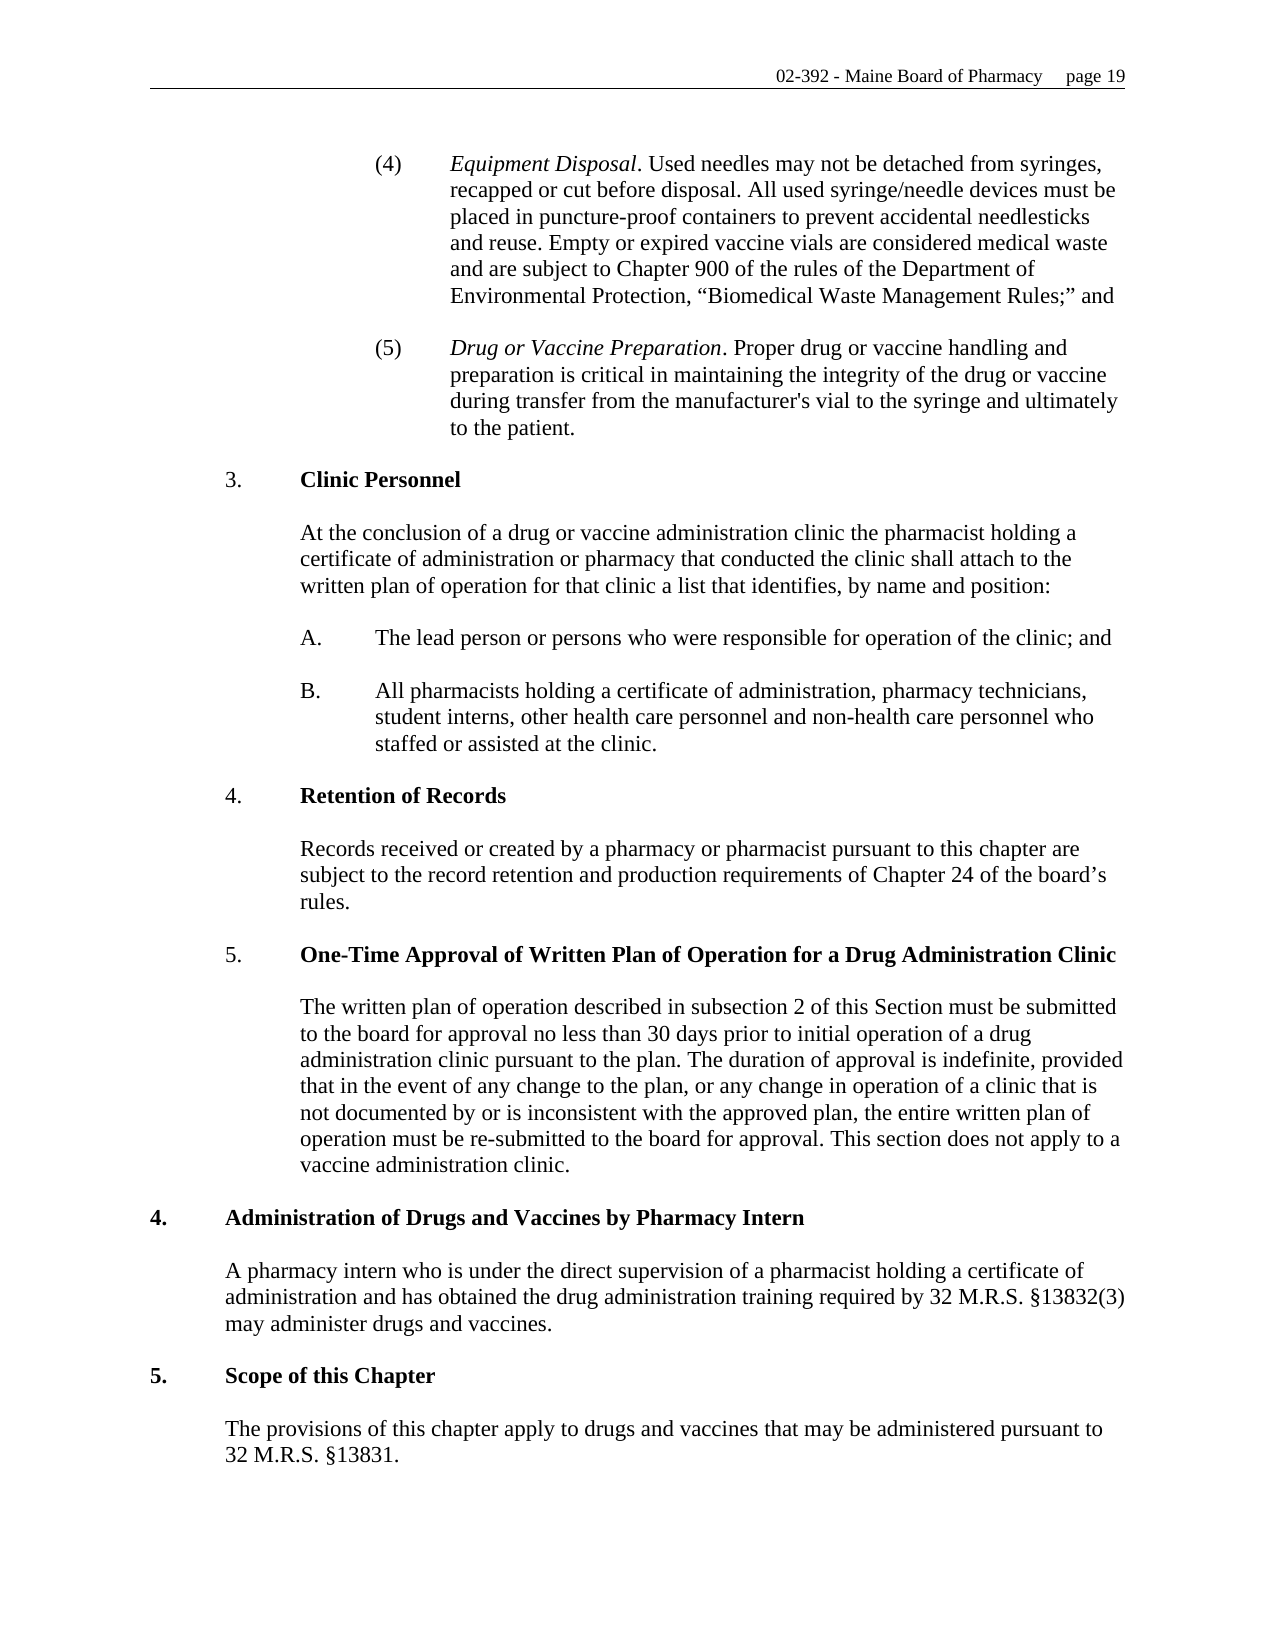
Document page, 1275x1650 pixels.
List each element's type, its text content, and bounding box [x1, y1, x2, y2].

text 5. One-Time Approval of Written Plan of Operation for a Drug Administration Clinic [150, 941, 1125, 967]
text 3. Clinic Personnel [150, 466, 1125, 493]
text (4) Equipment Disposal. Used needles may not be detached from syringes, recapped or cut before disposal. All used syringe/needle devices must be placed in puncture-proof containers to prevent accidental needlesticks and reuse. Empty or expired vaccine vials are considered medical waste and are subject to Chapter 900 of the rules of the Department of Environmental Protection, “Biomedical Waste Management Rules;” and [375, 150, 1125, 308]
text A. The lead person or persons who were responsible for operation of the clinic; and [300, 624, 1125, 651]
text At the conclusion of a drug or vaccine administration clinic the pharmacist holding a certificate of administration or pharmacy that conducted the clinic shall attach to the written plan of operation for that clinic a list that identifies, by name and position: [150, 519, 1125, 598]
text B. All pharmacists holding a certificate of administration, pharmacy technicians, student interns, other health care personnel and non-health care personnel who staffed or assisted at the clinic. [300, 677, 1125, 756]
text 4. Administration of Drugs and Vaccines by Pharmacy Intern [150, 1204, 1125, 1231]
text A pharmacy intern who is under the direct supervision of a pharmacist holding a certificate of administration and has obtained the drug administration training required by 32 M.R.S. §13832(3) may administer drugs and vaccines. [150, 1257, 1134, 1336]
text The written plan of operation described in subsection 2 of this Section must be submitted to the board for approval no less than 30 days prior to initial operation of a drug administration clinic pursuant to the plan. The duration of approval is indefinite, provided that in the event of any change to the plan, or any change in operation of a clinic that is not documented by or is inconsistent with the approved plan, the entire written plan of operation must be re-submitted to the board for approval. This section does not apply to a vaccine administration clinic. [150, 993, 1125, 1178]
text 5. Scope of this Chapter [150, 1362, 1125, 1389]
text Records received or created by a pharmacy or pharmacist pursuant to this chapter are subject to the record retention and production requirements of Chapter 24 of the board’s rules. [150, 835, 1125, 914]
text (5) Drug or Vaccine Preparation. Proper drug or vaccine handling and preparation is critical in maintaining the integrity of the drug or vaccine during transfer from the manufacturer's vial to the syringe and ultimately to the patient. [375, 334, 1125, 440]
text 4. Retention of Records [150, 782, 1125, 809]
text The provisions of this chapter apply to drugs and vaccines that may be administered pursuant to 32 M.R.S. §13831. [225, 1415, 1125, 1468]
